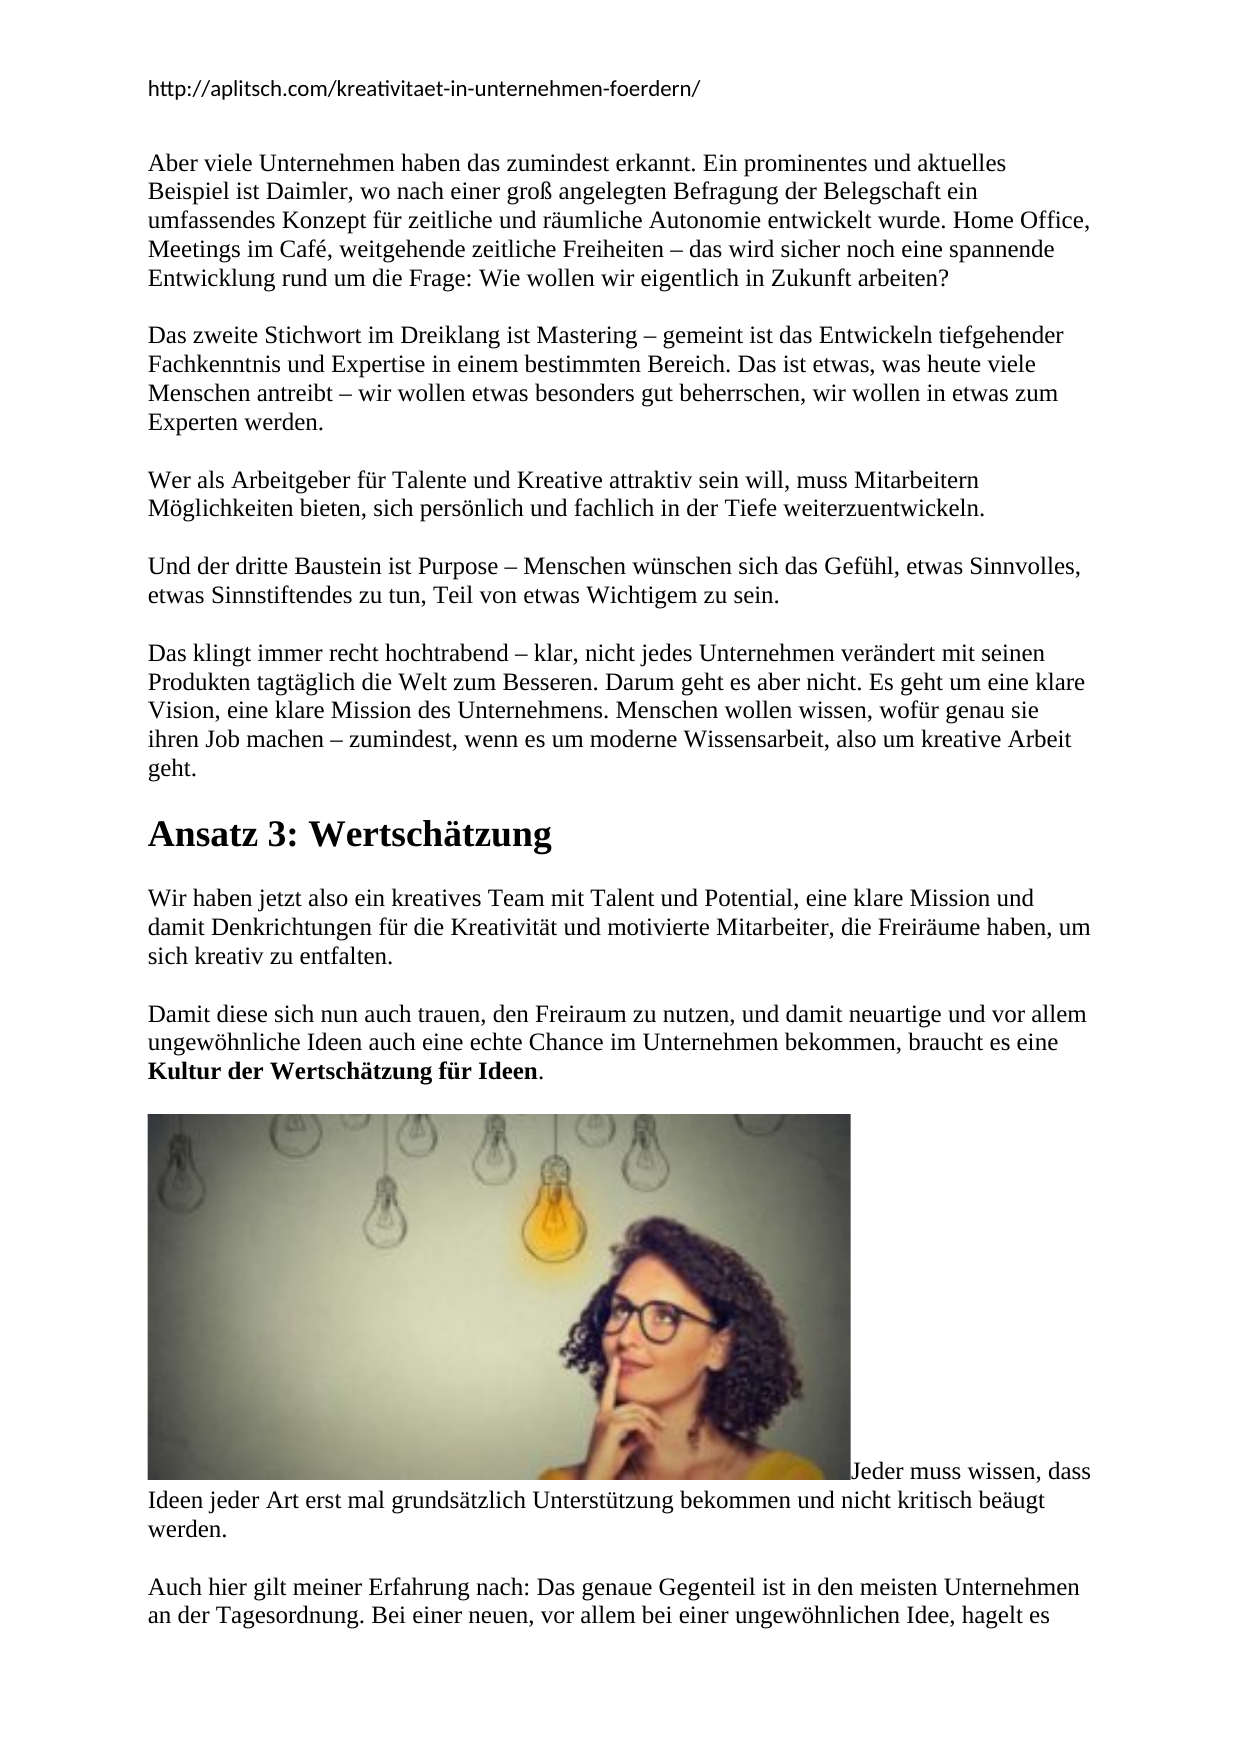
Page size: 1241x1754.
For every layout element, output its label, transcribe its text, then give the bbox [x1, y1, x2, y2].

text Damit diese sich nun auch trauen, den Freiraum zu nutzen, und damit neuartige und vor allem ungewöhnliche Ideen auch eine echte Chance im Unternehmen bekommen, braucht es eine Kultur der Wertschätzung für Ideen. [148, 999, 1093, 1085]
text Wir haben jetzt also ein kreatives Team mit Talent und Potential, eine klare Mission und damit Denkrichtungen für die Kreativität und motivierte Mitarbeiter, die Freiräume haben, um sich kreativ zu entfalten. [148, 883, 1093, 969]
picture [147, 1114, 851, 1480]
text Und der dritte Baustein ist Purpose – Menschen wünschen sich das Gefühl, etwas Sinnvolles, etwas Sinnstiftendes zu tun, Teil von etwas Wichtigem zu sein. [148, 551, 1093, 609]
text Das klingt immer recht hochtrabend – klar, nicht jedes Unternehmen verändert mit seinen Produkten tagtäglich die Welt zum Besseren. Darum geht es aber nicht. Es geht um eine klare Vision, eine klare Mission des Unternehmens. Menschen wollen wissen, wofür genau sie ihren Job machen – zumindest, wenn es um moderne Wissensarbeit, also um kreative Arbeit geht. [148, 638, 1093, 782]
text Ansatz 3: Wertschätzung [148, 811, 1093, 854]
text Das zweite Stichwort im Dreiklang ist Mastering – gemeint ist das Entwickeln tiefgehender Fachkenntnis und Expertise in einem bestimmten Bereich. Das ist etwas, was heute viele Menschen antreibt – wir wollen etwas besonders gut beherrschen, wir wollen in etwas zum Experten werden. [148, 321, 1093, 436]
text Wer als Arbeitgeber für Talente und Kreative attraktiv sein will, muss Mitarbeitern Möglichkeiten bieten, sich persönlich und fachlich in der Tiefe weiterzuentwickeln. [148, 465, 1093, 522]
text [148, 1572, 1093, 1629]
text Aber viele Unternehmen haben das zumindest erkannt. Ein prominentes und aktuelles Beispiel ist Daimler, wo nach einer groß angelegten Befragung der Belegschaft ein umfassendes Konzept für zeitliche und räumliche Autonomie entwickelt wurde. Home Office, Meetings im Café, weitgehende zeitliche Freiheiten – das wird sicher noch eine spannende Entwicklung rund um die Frage: Wie wollen wir eigentlich in Zukunft arbeiten? [148, 148, 1093, 291]
